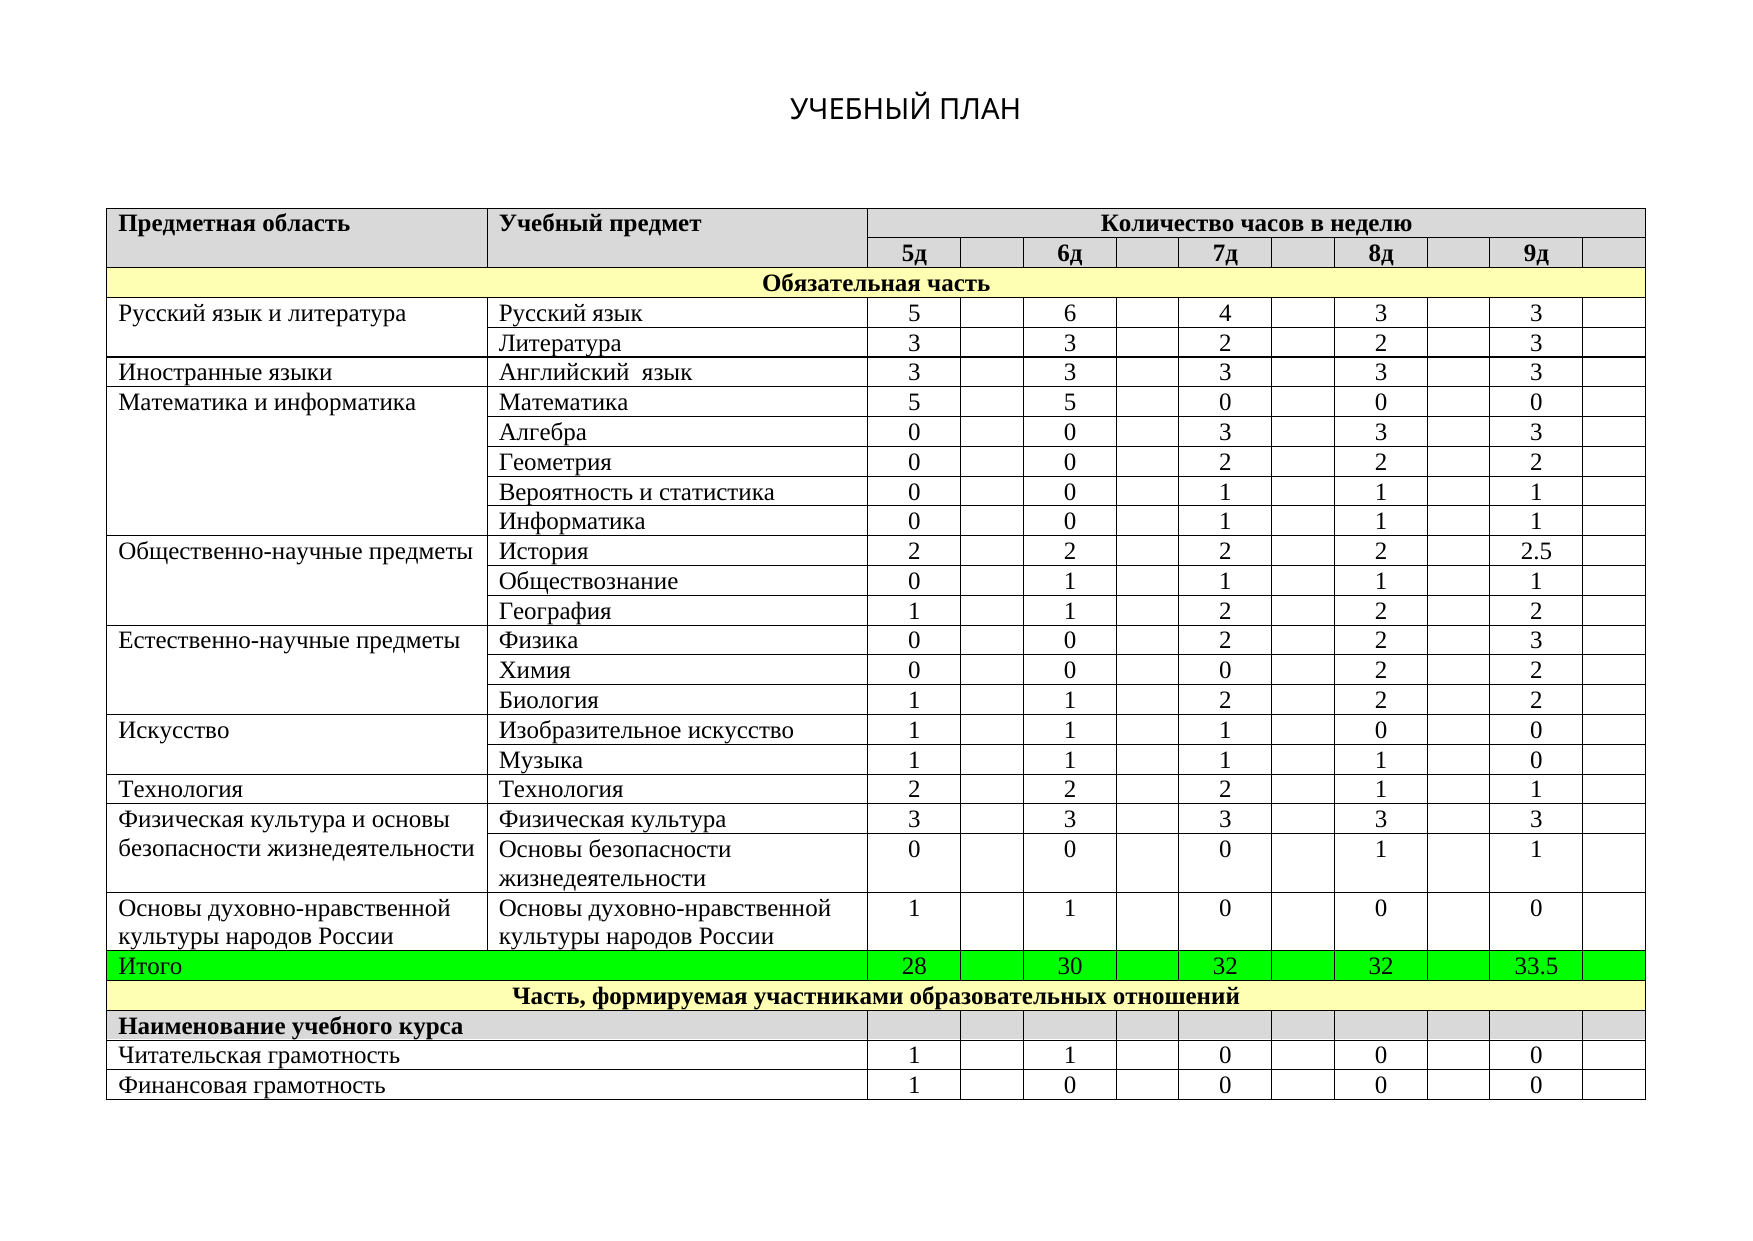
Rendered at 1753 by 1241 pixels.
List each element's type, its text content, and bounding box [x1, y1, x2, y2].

table_cell 1 [868, 685, 960, 714]
table_cell 0 [1490, 893, 1582, 950]
table_cell [1583, 1041, 1645, 1069]
table_cell Физическая культура [488, 804, 867, 833]
table_cell Геометрия [488, 447, 867, 476]
table_cell [1272, 387, 1334, 416]
table_cell 1 [1179, 506, 1271, 535]
table_header Предметная область [107, 209, 487, 267]
table_cell [961, 745, 1023, 773]
table_cell [1272, 298, 1334, 327]
table_cell [1117, 775, 1178, 803]
table_cell 7д [1179, 238, 1271, 267]
table_header Учебный предмет [488, 209, 867, 267]
table_cell 2 [1179, 596, 1271, 624]
table_cell 0 [1490, 745, 1582, 773]
table_cell 1 [868, 1070, 960, 1099]
table_cell Биология [488, 685, 867, 714]
table_cell 6д [1024, 238, 1116, 267]
table_cell 0 [868, 566, 960, 595]
table_cell [961, 626, 1023, 654]
table_cell Математика и информатика [107, 387, 487, 535]
table_cell [961, 238, 1023, 267]
table_cell [1583, 387, 1645, 416]
table_cell 3 [1490, 804, 1582, 833]
table_cell 0 [1024, 506, 1116, 535]
table_cell [1117, 506, 1178, 535]
table_cell [1272, 596, 1334, 624]
table_cell [1272, 1070, 1334, 1099]
table_cell Технология [488, 775, 867, 803]
table_cell [961, 775, 1023, 803]
table_cell [1179, 1011, 1271, 1039]
table_cell 1 [1490, 834, 1582, 892]
table_cell [1428, 804, 1489, 833]
table_cell Основы безопасности жизнедеятельности [488, 834, 867, 892]
table_cell 3 [1335, 417, 1427, 446]
table_cell Физическая культура и основы безопасности жизнедеятельности [107, 804, 487, 892]
table_cell [1583, 417, 1645, 446]
table_cell [1428, 893, 1489, 950]
table_cell 33.5 [1490, 951, 1582, 980]
table_cell [1583, 447, 1645, 476]
table_cell Обществознание [488, 566, 867, 595]
table_cell 0 [1335, 387, 1427, 416]
table_cell [1272, 685, 1334, 714]
table_cell [1428, 238, 1489, 267]
table_cell 0 [1490, 1041, 1582, 1069]
table_cell [1428, 417, 1489, 446]
table_cell 0 [1024, 655, 1116, 684]
table_cell [1117, 238, 1178, 267]
table_cell 0 [1335, 893, 1427, 950]
table_cell Общественно-научные предметы [107, 536, 487, 624]
table_cell [1272, 655, 1334, 684]
table_cell 0 [1024, 1070, 1116, 1099]
table_cell [1117, 804, 1178, 833]
table_cell [1117, 566, 1178, 595]
table_cell [1428, 1041, 1489, 1069]
table_cell 1 [1024, 715, 1116, 744]
table_cell [961, 417, 1023, 446]
table_cell Технология [107, 775, 487, 803]
table_cell [1117, 596, 1178, 624]
table_cell [1583, 951, 1645, 980]
table_cell [1117, 417, 1178, 446]
table_cell 3 [1490, 626, 1582, 654]
table_cell 1 [1335, 745, 1427, 773]
table_cell [961, 951, 1023, 980]
table_cell 1 [1024, 596, 1116, 624]
table_cell 8д [1335, 238, 1427, 267]
table_cell Итого [107, 951, 867, 980]
table_cell 1 [1024, 1041, 1116, 1069]
table_cell 2 [1024, 536, 1116, 565]
table_cell 0 [1179, 1070, 1271, 1099]
table_cell [1272, 775, 1334, 803]
table_cell [1428, 328, 1489, 356]
table_cell [1117, 358, 1178, 386]
table_cell Наименование учебного курса [107, 1011, 867, 1039]
table_cell 3 [868, 804, 960, 833]
table_cell 0 [868, 655, 960, 684]
table_cell [1117, 477, 1178, 505]
table_cell [1272, 1011, 1334, 1039]
table_cell 1 [1335, 477, 1427, 505]
table_cell [1490, 1011, 1582, 1039]
table_cell [1583, 358, 1645, 386]
table_cell [1117, 298, 1178, 327]
table_cell [1428, 506, 1489, 535]
table_cell [1428, 477, 1489, 505]
table_cell [961, 685, 1023, 714]
table_cell [1335, 1011, 1427, 1039]
table_cell 3 [1024, 358, 1116, 386]
table_cell [1117, 745, 1178, 773]
table_cell [1583, 477, 1645, 505]
table_cell 30 [1024, 951, 1116, 980]
table_cell Иностранные языки [107, 358, 487, 386]
table_cell [961, 328, 1023, 356]
table_cell Основы духовно-нравственной культуры народов России [488, 893, 867, 950]
table_cell 0 [868, 477, 960, 505]
table_cell [961, 298, 1023, 327]
table_cell [1428, 834, 1489, 892]
table_cell 3 [1024, 328, 1116, 356]
table_cell [1117, 387, 1178, 416]
table_cell 2 [1024, 775, 1116, 803]
table_cell [1583, 328, 1645, 356]
table_cell [1583, 834, 1645, 892]
table_cell 0 [1179, 834, 1271, 892]
table_cell [961, 536, 1023, 565]
table_cell [1583, 626, 1645, 654]
table_cell [1117, 536, 1178, 565]
table_cell [1583, 1011, 1645, 1039]
table_cell [1272, 566, 1334, 595]
table_cell 0 [1490, 715, 1582, 744]
table_cell [961, 358, 1023, 386]
table_cell Математика [488, 387, 867, 416]
table_cell 3 [1335, 804, 1427, 833]
table_cell 0 [1335, 715, 1427, 744]
table_cell [1024, 1011, 1116, 1039]
table_cell 0 [1024, 626, 1116, 654]
table_cell [1583, 893, 1645, 950]
table_cell Русский язык и литература [107, 298, 487, 356]
table_cell 2 [1179, 328, 1271, 356]
table_cell 0 [1024, 477, 1116, 505]
table_cell 0 [1179, 893, 1271, 950]
table_cell 1 [1335, 834, 1427, 892]
table_cell [961, 1011, 1023, 1039]
table_cell 0 [868, 834, 960, 892]
table_cell [1583, 745, 1645, 773]
table_cell [1583, 775, 1645, 803]
table_cell [1272, 745, 1334, 773]
table_cell [1117, 951, 1178, 980]
table_cell 3 [1490, 358, 1582, 386]
table_cell [1272, 804, 1334, 833]
table_cell 2 [1490, 685, 1582, 714]
table_cell [1117, 685, 1178, 714]
table_header Количество часов в неделю [868, 209, 1645, 237]
table_cell 0 [1335, 1070, 1427, 1099]
table_cell [961, 477, 1023, 505]
table_cell 0 [868, 506, 960, 535]
table_cell [1428, 566, 1489, 595]
table_cell [868, 1011, 960, 1039]
table_cell 0 [1490, 1070, 1582, 1099]
table_cell [1428, 536, 1489, 565]
table_cell 1 [1335, 506, 1427, 535]
table_cell Информатика [488, 506, 867, 535]
table_cell 1 [1490, 477, 1582, 505]
table_cell [1583, 1070, 1645, 1099]
table_cell 0 [1024, 447, 1116, 476]
table_cell 2.5 [1490, 536, 1582, 565]
table_cell 0 [1024, 834, 1116, 892]
table_cell [1428, 745, 1489, 773]
table_cell 5 [868, 387, 960, 416]
table_cell 2 [1335, 685, 1427, 714]
table_cell [1428, 387, 1489, 416]
table_cell 0 [868, 626, 960, 654]
table_cell 0 [868, 447, 960, 476]
table_cell 32 [1179, 951, 1271, 980]
text УЧЕБНЫЙ ПЛАН [118, 88, 1634, 128]
table_cell 4 [1179, 298, 1271, 327]
table_cell 3 [1490, 328, 1582, 356]
table_cell 1 [1024, 685, 1116, 714]
table_cell [1428, 951, 1489, 980]
table_cell Основы духовно-нравственной культуры народов России [107, 893, 487, 950]
table_cell 0 [1179, 655, 1271, 684]
table_cell [1272, 951, 1334, 980]
table_cell [961, 804, 1023, 833]
table_cell 1 [868, 596, 960, 624]
table_cell 1 [1179, 745, 1271, 773]
table_cell Химия [488, 655, 867, 684]
table_cell [1272, 417, 1334, 446]
table_cell 1 [868, 1041, 960, 1069]
table_cell [1117, 715, 1178, 744]
table_cell 0 [1024, 417, 1116, 446]
table_cell 1 [1179, 477, 1271, 505]
table_cell [1428, 447, 1489, 476]
table_cell 2 [1335, 626, 1427, 654]
table_cell 1 [1490, 775, 1582, 803]
table_cell Литература [488, 328, 867, 356]
table_cell География [488, 596, 867, 624]
table_cell Алгебра [488, 417, 867, 446]
table_cell [1428, 655, 1489, 684]
table_cell 2 [1335, 536, 1427, 565]
table_cell [961, 834, 1023, 892]
table_cell [1272, 358, 1334, 386]
table_cell [1117, 655, 1178, 684]
table_cell История [488, 536, 867, 565]
table_cell [961, 1070, 1023, 1099]
table_cell 1 [1024, 566, 1116, 595]
table_cell 3 [1490, 298, 1582, 327]
table_cell 2 [1490, 447, 1582, 476]
table_cell [1272, 626, 1334, 654]
table_cell 1 [1024, 745, 1116, 773]
table_cell [1583, 506, 1645, 535]
table_cell [1272, 447, 1334, 476]
table_cell 3 [1335, 358, 1427, 386]
table_cell Обязательная часть [107, 268, 1645, 297]
table_cell [1272, 893, 1334, 950]
table_cell 3 [1179, 804, 1271, 833]
table_cell 5 [868, 298, 960, 327]
table_cell 2 [868, 536, 960, 565]
table_cell 0 [868, 417, 960, 446]
table_cell [1583, 298, 1645, 327]
table_cell [1272, 238, 1334, 267]
table_cell [1428, 775, 1489, 803]
table_cell 2 [1179, 626, 1271, 654]
table_cell 2 [1335, 655, 1427, 684]
table_cell [1117, 893, 1178, 950]
table_cell [1272, 715, 1334, 744]
table_cell [1272, 1041, 1334, 1069]
table_cell Английский язык [488, 358, 867, 386]
table_cell 2 [1335, 447, 1427, 476]
table_cell [1583, 536, 1645, 565]
table_cell [1583, 596, 1645, 624]
table_cell [1583, 715, 1645, 744]
table_cell [1428, 1011, 1489, 1039]
table_cell Часть, формируемая участниками образовательных отношений [107, 981, 1645, 1010]
table_cell 0 [1179, 1041, 1271, 1069]
table_cell 2 [1490, 655, 1582, 684]
table_cell Читательская грамотность [107, 1041, 867, 1069]
table_cell Вероятность и статистика [488, 477, 867, 505]
table_cell 3 [1490, 417, 1582, 446]
table_cell [1428, 298, 1489, 327]
table_cell [1272, 536, 1334, 565]
table_cell [1583, 804, 1645, 833]
table_cell 3 [1179, 417, 1271, 446]
table_cell 1 [868, 715, 960, 744]
table_cell 2 [1179, 775, 1271, 803]
table_cell 2 [1490, 596, 1582, 624]
table_cell [961, 715, 1023, 744]
table_cell 2 [1179, 536, 1271, 565]
table_cell Изобразительное искусство [488, 715, 867, 744]
table_cell 6 [1024, 298, 1116, 327]
table_cell 1 [1179, 566, 1271, 595]
table_cell 3 [1179, 358, 1271, 386]
table_cell [1272, 506, 1334, 535]
table_cell 0 [1179, 387, 1271, 416]
table_cell [1428, 1070, 1489, 1099]
table_cell 1 [1179, 715, 1271, 744]
table_cell [1583, 685, 1645, 714]
table_cell 9д [1490, 238, 1582, 267]
table_cell 1 [1335, 566, 1427, 595]
table_cell [1272, 834, 1334, 892]
table_cell Естественно-научные предметы [107, 626, 487, 714]
table_cell 0 [1490, 387, 1582, 416]
table_cell 2 [1335, 328, 1427, 356]
table_cell 3 [1335, 298, 1427, 327]
table_cell 2 [1335, 596, 1427, 624]
table_cell Искусство [107, 715, 487, 773]
table_cell [961, 596, 1023, 624]
table_cell 1 [1335, 775, 1427, 803]
table_cell [1428, 685, 1489, 714]
table_cell 3 [1024, 804, 1116, 833]
table_cell 1 [1024, 893, 1116, 950]
table_cell [1428, 715, 1489, 744]
table_cell 28 [868, 951, 960, 980]
table_cell 2 [1179, 685, 1271, 714]
table_cell 1 [868, 893, 960, 950]
table_cell [961, 655, 1023, 684]
table_cell 1 [1490, 566, 1582, 595]
table_cell 32 [1335, 951, 1427, 980]
table_cell [961, 447, 1023, 476]
table_cell [1117, 1011, 1178, 1039]
table_cell [1117, 834, 1178, 892]
table_cell [1428, 596, 1489, 624]
table_cell [1428, 358, 1489, 386]
table_cell 5 [1024, 387, 1116, 416]
table_cell [1428, 626, 1489, 654]
table_cell [961, 893, 1023, 950]
table_cell Музыка [488, 745, 867, 773]
table_cell [1117, 328, 1178, 356]
table_cell [1117, 626, 1178, 654]
table_cell [1583, 566, 1645, 595]
table_cell 2 [868, 775, 960, 803]
table_cell 3 [868, 328, 960, 356]
table_cell [1117, 1041, 1178, 1069]
table_cell 1 [1490, 506, 1582, 535]
table_cell 0 [1335, 1041, 1427, 1069]
table_cell 2 [1179, 447, 1271, 476]
table_cell Физика [488, 626, 867, 654]
table_cell [961, 387, 1023, 416]
table_cell [961, 566, 1023, 595]
table_cell [1117, 1070, 1178, 1099]
table_cell [1583, 238, 1645, 267]
table_cell 1 [868, 745, 960, 773]
table_cell [1272, 328, 1334, 356]
table_cell Финансовая грамотность [107, 1070, 867, 1099]
table_cell [1272, 477, 1334, 505]
table_cell [1117, 447, 1178, 476]
table_cell [961, 1041, 1023, 1069]
table_cell 3 [868, 358, 960, 386]
table_cell [961, 506, 1023, 535]
table_cell [1583, 655, 1645, 684]
table_cell 5д [868, 238, 960, 267]
table_cell Русский язык [488, 298, 867, 327]
